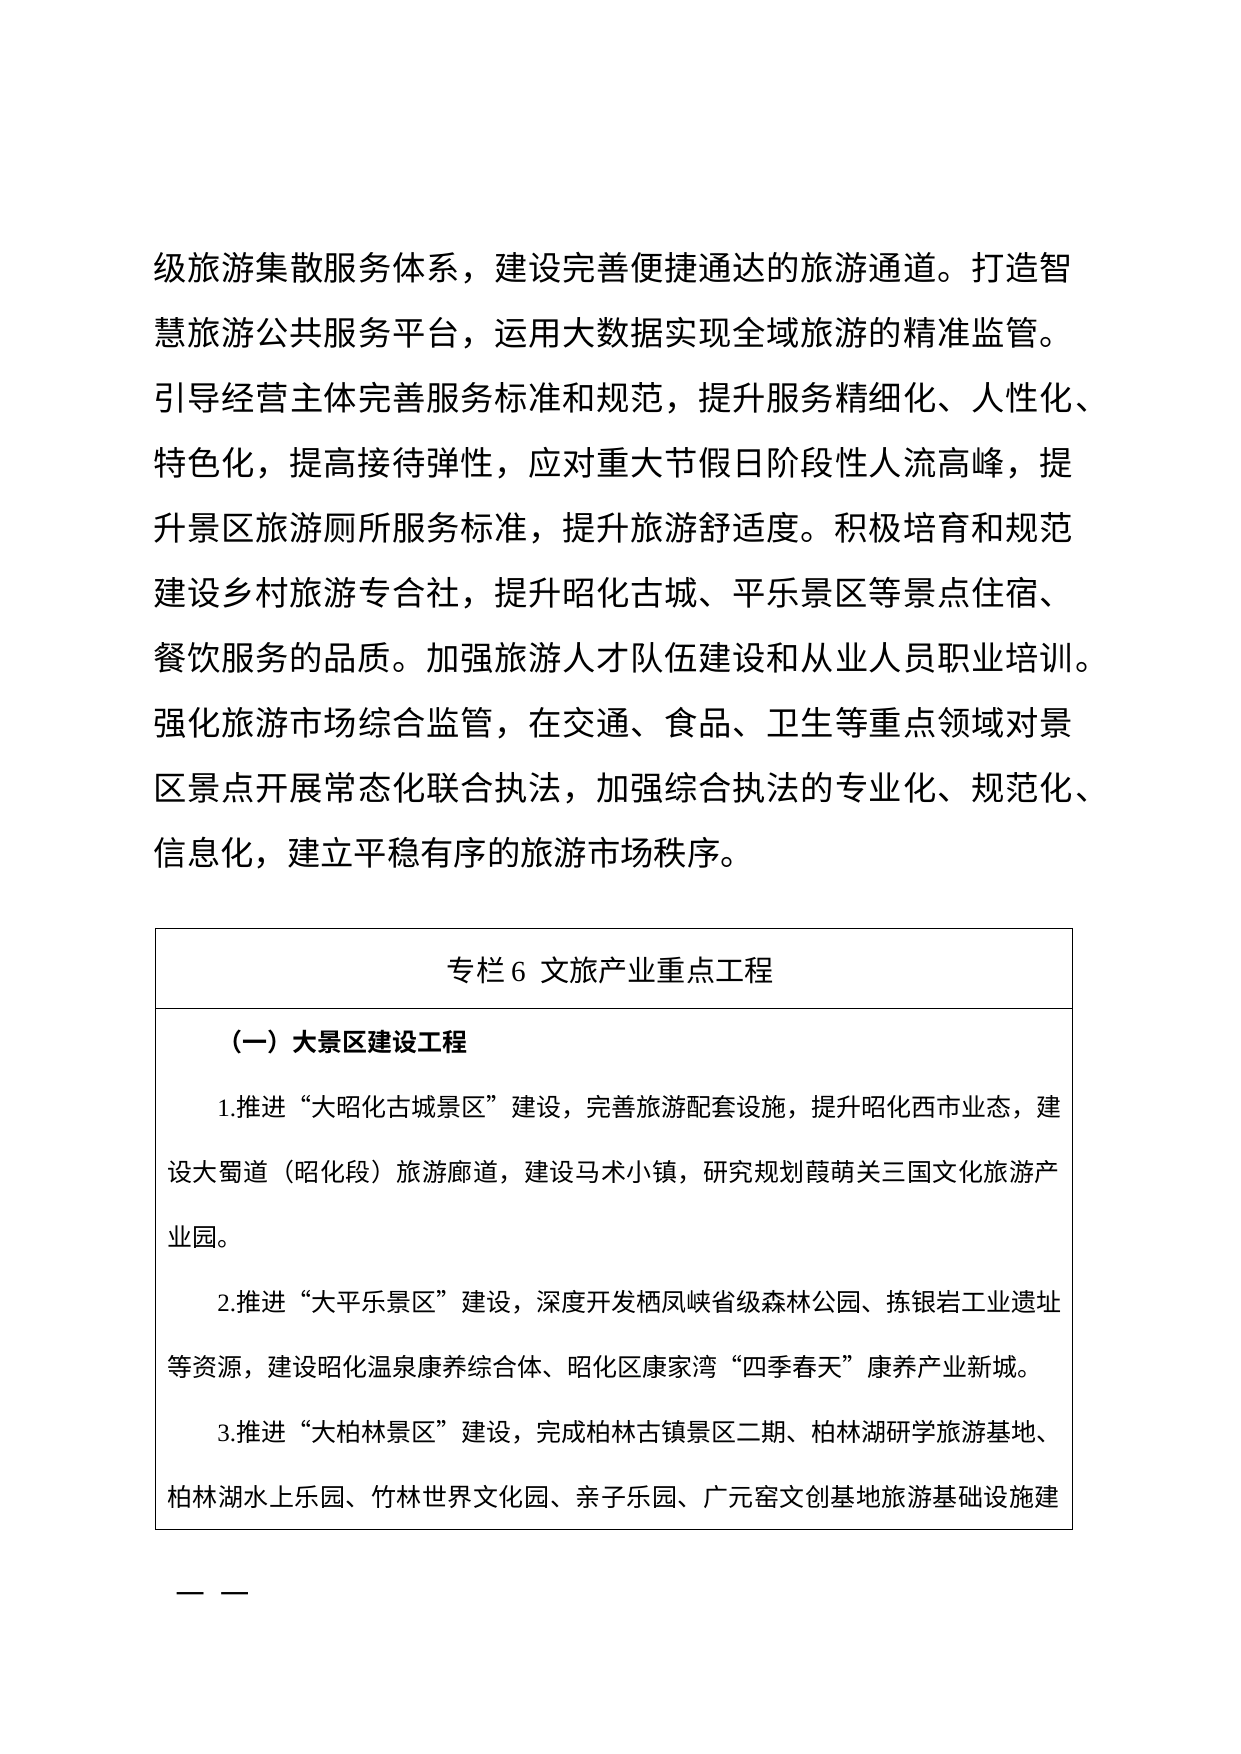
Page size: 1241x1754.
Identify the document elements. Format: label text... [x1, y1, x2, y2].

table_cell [156, 1009, 1072, 1528]
table_header 专栏6 文旅产业重点工程 [156, 929, 1072, 1007]
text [153, 233, 1075, 883]
